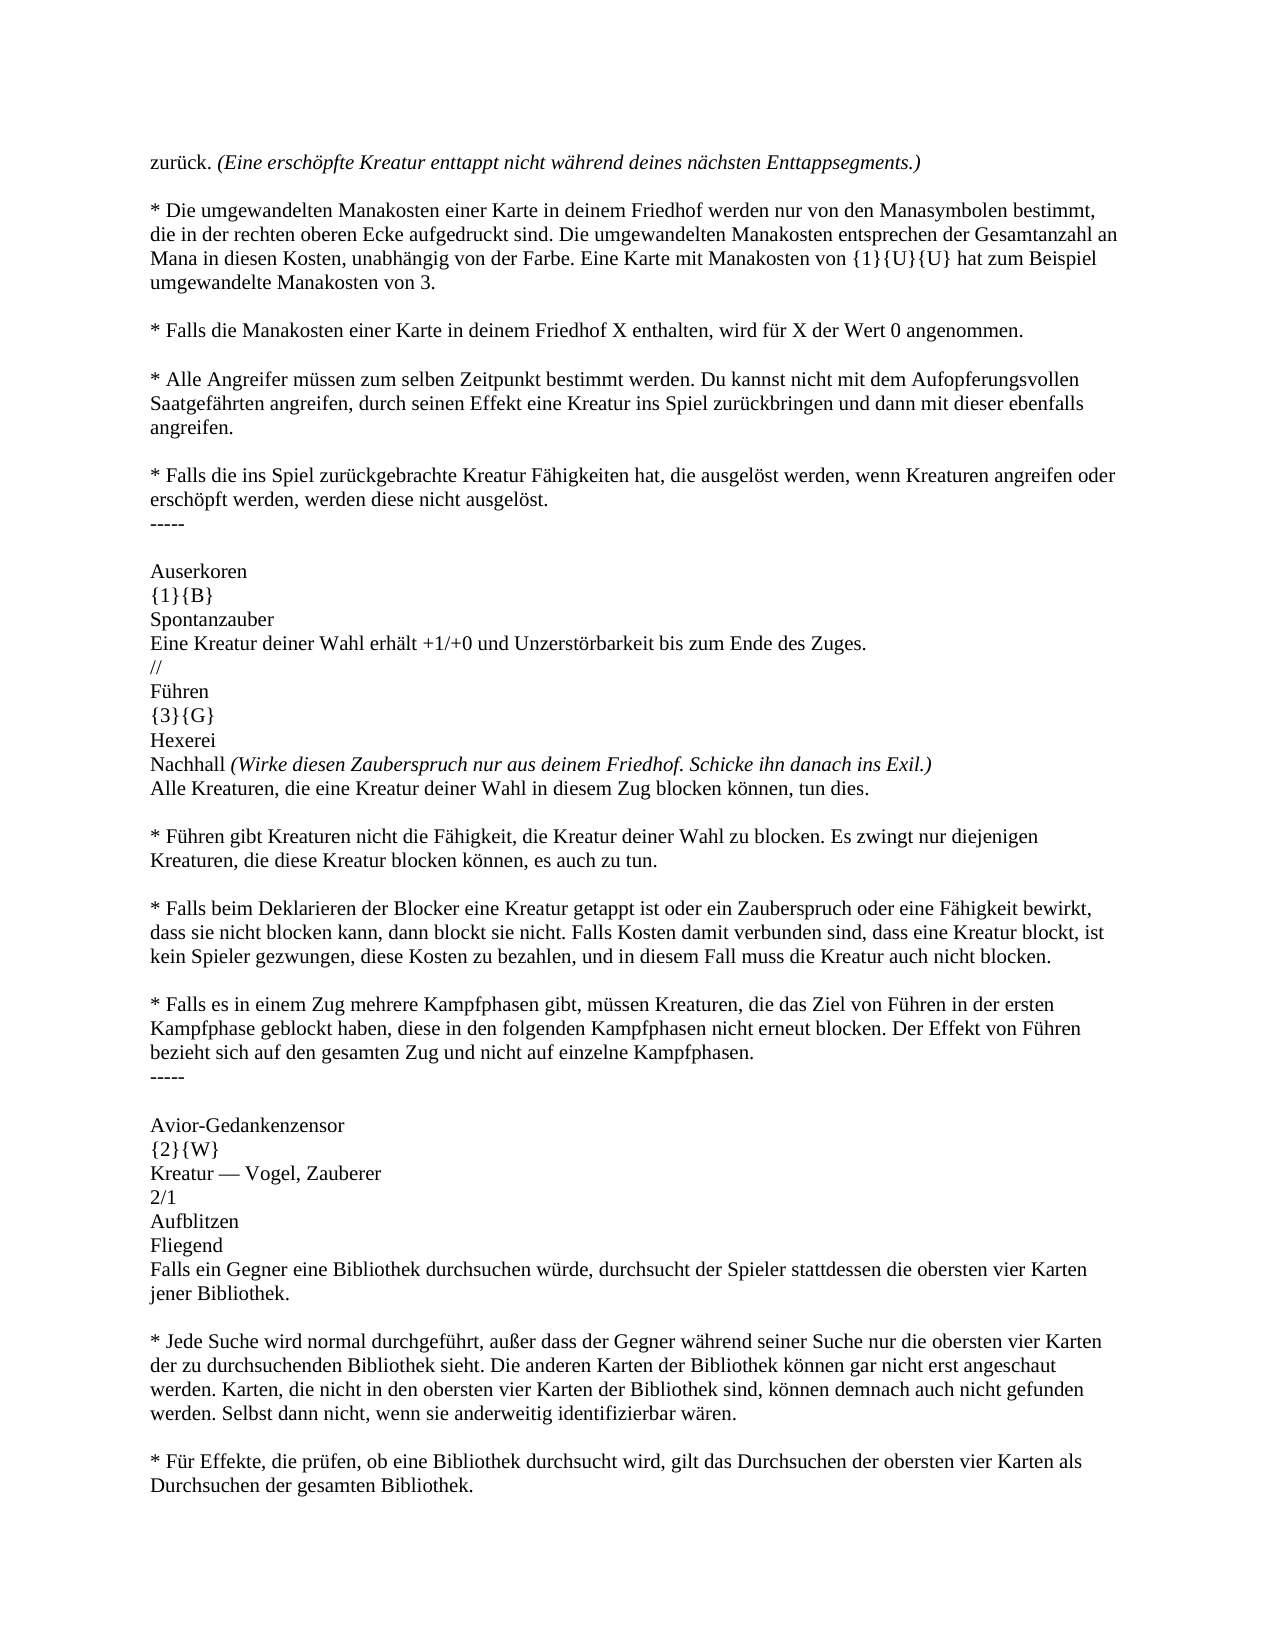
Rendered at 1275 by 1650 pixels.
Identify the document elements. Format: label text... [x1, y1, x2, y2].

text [150, 992, 1125, 1497]
text * Falls die Manakosten einer Karte in deinem Friedhof X enthalten, wird für X der Wert 0 angenommen. * Alle Angreifer müssen zum selben Zeitpunkt bestimmt werden. Du kannst nicht mit dem Aufopferungsvollen Saatgefährten angreifen, durch seinen Effekt eine Kreatur ins Spiel zurückbringen und dann mit dieser ebenfalls angreifen. * Falls die ins Spiel zurückgebrachte Kreatur Fähigkeiten hat, die ausgelöst werden, wenn Kreaturen angreifen oder erschöpft werden, werden diese nicht ausgelöst. [150, 318, 1125, 511]
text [150, 150, 1125, 294]
text ----- Auserkoren {1}{B} Spontanzauber Eine Kreatur deiner Wahl erhält +1/+0 und Unzerstörbarkeit bis zum Ende des Zuges. // Führen {3}{G} Hexerei Nachhall (Wirke diesen Zauberspruch nur aus deinem Friedhof. Schicke ihn danach ins Exil.) Alle Kreaturen, die eine Kreatur deiner Wahl in diesem Zug blocken können, tun dies. * Führen gibt Kreaturen nicht die Fähigkeit, die Kreatur deiner Wahl zu blocken. Es zwingt nur diejenigen Kreaturen, die diese Kreatur blocken können, es auch zu tun. [150, 511, 1125, 872]
text * Falls beim Deklarieren der Blocker eine Kreatur getappt ist oder ein Zauberspruch oder eine Fähigkeit bewirkt, dass sie nicht blocken kann, dann blockt sie nicht. Falls Kosten damit verbunden sind, dass eine Kreatur blockt, ist kein Spieler gezwungen, diese Kosten zu bezahlen, und in diesem Fall muss die Kreatur auch nicht blocken. [150, 896, 1125, 968]
